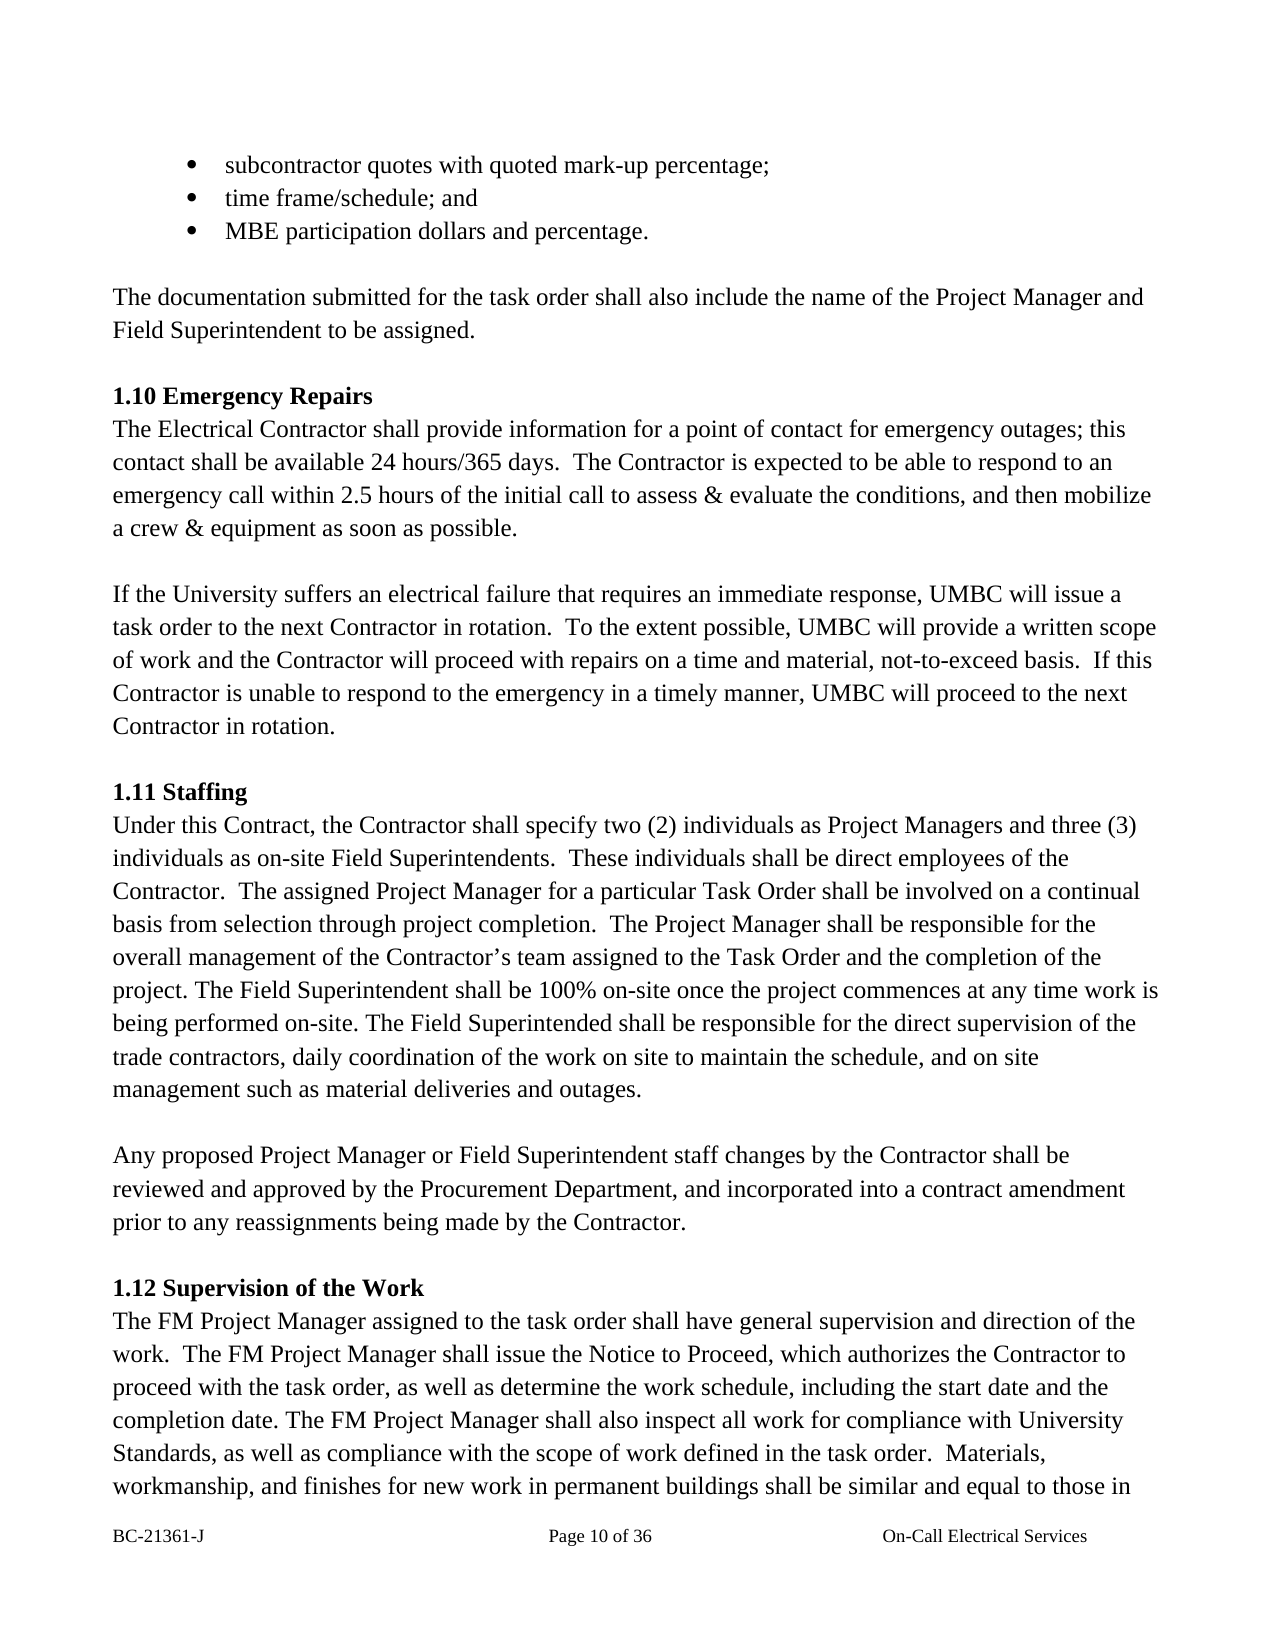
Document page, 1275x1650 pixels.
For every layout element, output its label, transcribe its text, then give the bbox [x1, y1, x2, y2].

text The documentation submitted for the task order shall also include the name of the Project Manager and Field Superintendent to be assigned. [112, 282, 1162, 344]
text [112, 1306, 1162, 1499]
text 1.12 Supervision of the Work [112, 1273, 1162, 1301]
list MBE participation dollars and percentage. [187, 216, 1162, 245]
text 1.11 Staffing [112, 777, 1162, 806]
list subcontractor quotes with quoted mark-up percentage; [187, 150, 1162, 179]
text Under this Contract, the Contractor shall specify two (2) individuals as Project Managers and three (3) individuals as on-site Field Superintendents. These individuals shall be direct employees of the Contractor. The assigned Project Manager for a particular Task Order shall be involved on a continual basis from selection through project completion. The Project Manager shall be responsible for the overall management of the Contractor’s team assigned to the Task Order and the completion of the project. The Field Superintendent shall be 100% on-site once the project commences at any time work is being performed on-site. The Field Superintended shall be responsible for the direct supervision of the trade contractors, daily coordination of the work on site to maintain the schedule, and on site management such as material deliveries and outages. [112, 810, 1162, 1103]
text 1.10 Emergency Repairs [112, 381, 1162, 410]
text If the University suffers an electrical failure that requires an immediate response, UMBC will issue a task order to the next Contractor in rotation. To the extent possible, UMBC will provide a written scope of work and the Contractor will proceed with repairs on a time and material, not-to-exceed basis. If this Contractor is unable to respond to the emergency in a timely manner, UMBC will proceed to the next Contractor in rotation. [112, 579, 1162, 740]
text Any proposed Project Manager or Field Superintendent staff changes by the Contractor shall be reviewed and approved by the Procurement Department, and incorporated into a contract amendment prior to any reassignments being made by the Contractor. [112, 1141, 1162, 1235]
list time frame/schedule; and [187, 183, 1162, 212]
text The Electrical Contractor shall provide information for a point of contact for emergency outages; this contact shall be available 24 hours/365 days. The Contractor is expected to be able to respond to an emergency call within 2.5 hours of the initial call to assess & evaluate the conditions, and then mobilize a crew & equipment as soon as possible. [112, 414, 1162, 542]
